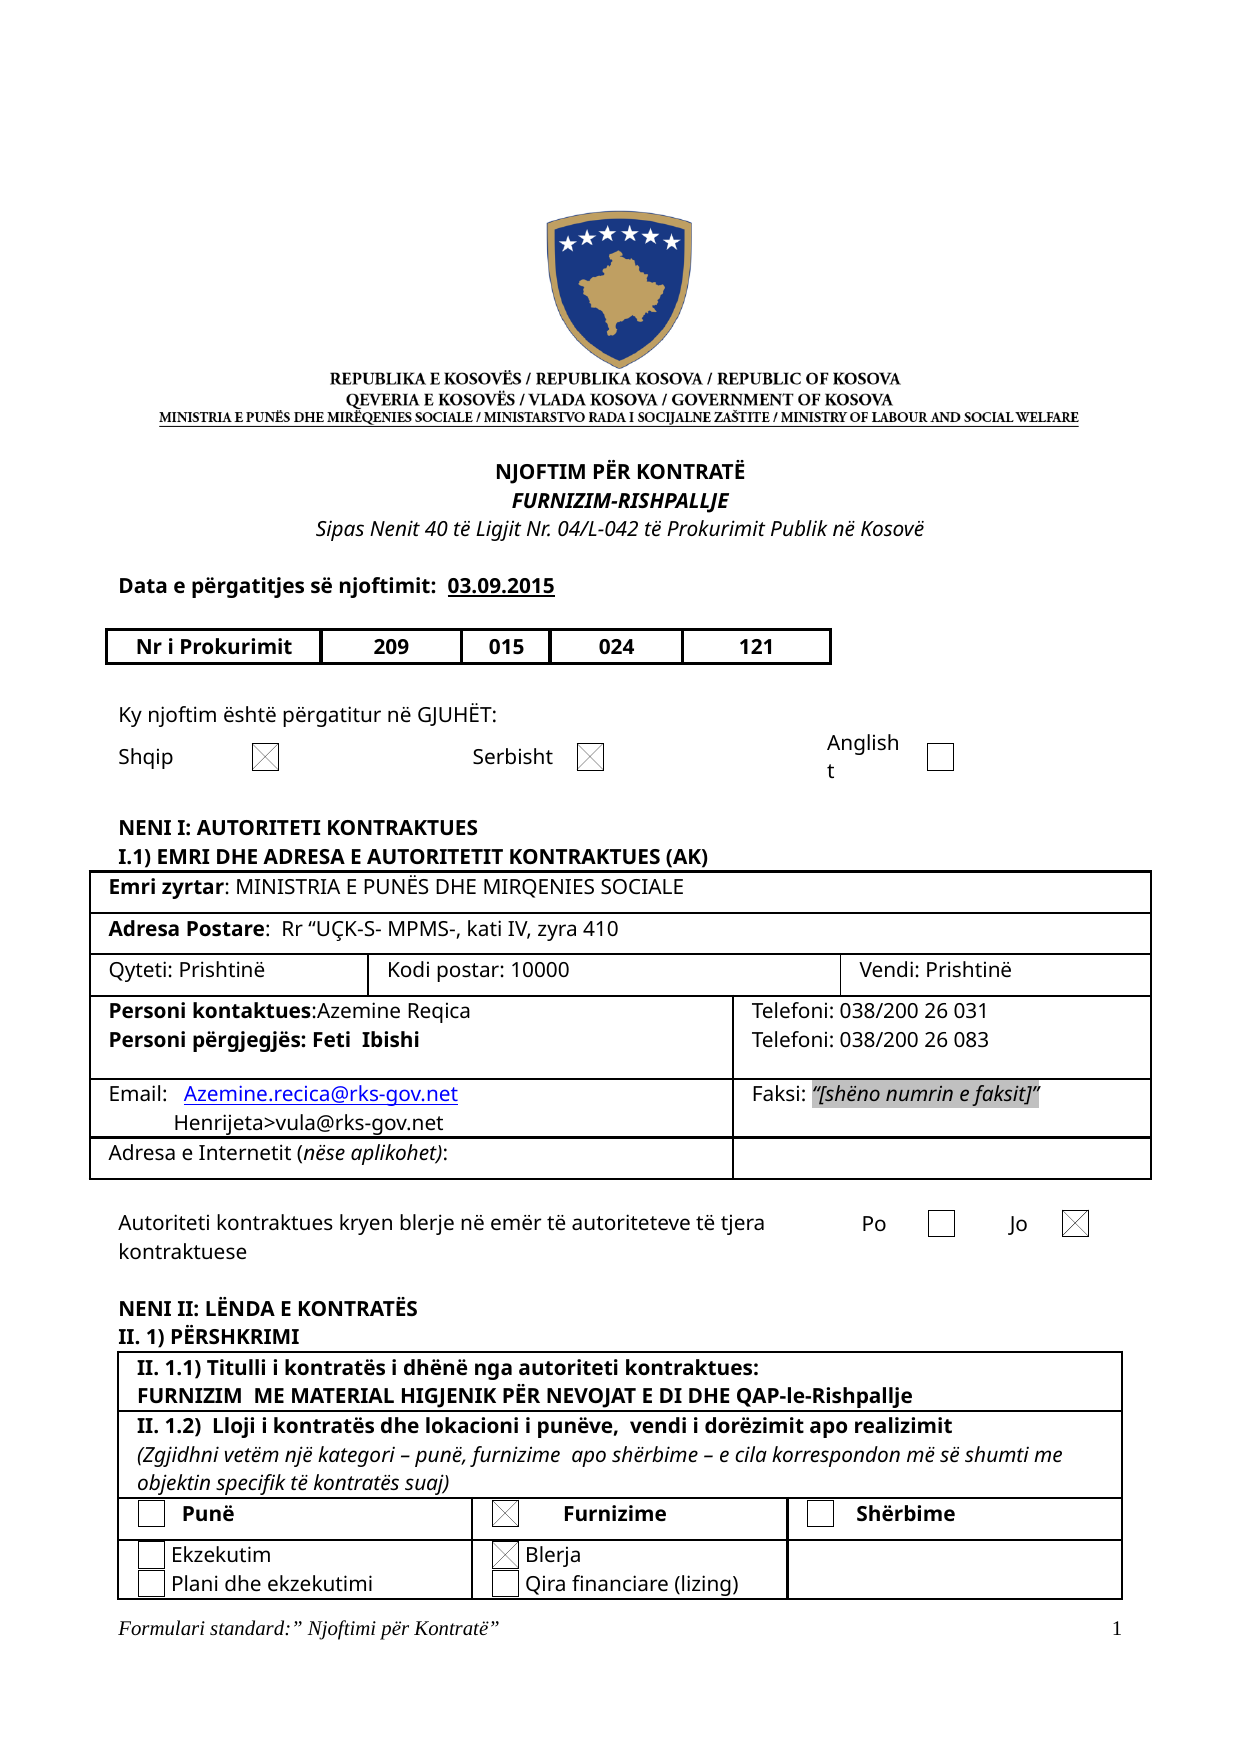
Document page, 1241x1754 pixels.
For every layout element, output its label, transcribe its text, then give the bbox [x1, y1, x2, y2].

text I.1) EMRI DHE ADRESA E AUTORITETIT KONTRAKTUES (AK) [118, 842, 1122, 870]
text NENI II: LËNDA E KONTRATËS [118, 1294, 1122, 1322]
text NENI I: AUTORITETI KONTRAKTUES [118, 813, 1122, 842]
table_cell Faksi: “[shëno numrin e faksit]” [734, 1080, 1150, 1136]
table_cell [119, 1541, 471, 1597]
table_header [915, 728, 1104, 785]
table_cell Kodi postar: 10000 [369, 955, 840, 994]
table_cell Personi kontaktues:Azemine Reqica Personi përgjegjës: Feti Ibishi [91, 997, 732, 1077]
text FURNIZIM-RISHPALLJE [118, 486, 1122, 514]
text Ky njoftim është përgatitur në GJUHËT: [118, 700, 1122, 728]
table_cell Email: Azemine.recica@rks-gov.net Henrijeta>vula@rks-gov.net [91, 1080, 732, 1136]
table_cell Vendi: Prishtinë [841, 955, 1150, 994]
table_header II. 1.1) Titulli i kontratës i dhënë nga autoriteti kontraktues: FURNIZIM ME MATERIAL HIGJENIK PËR NEVOJAT E DI DHE QAP-le-Rishpallje [119, 1353, 1121, 1409]
table_header Nr i Prokurimit [108, 631, 319, 662]
table_cell II. 1.2) Lloji i kontratës dhe lokacioni i punëve, vendi i dorëzimit apo realizimit (Zgjidhni vetëm një kategori – punë, furnizime apo shërbime – e cila korrespondon më së shumti me objektin specifik të kontratës suaj) [119, 1412, 1121, 1497]
text Sipas Nenit 40 të Ligjit Nr. 04/L-042 të Prokurimit Publik në Kosovë [118, 514, 1122, 543]
text II. 1) PËRSHKRIMI [118, 1322, 1122, 1351]
table_header Jo [998, 1205, 1050, 1241]
table_header Shqip [107, 728, 240, 785]
table_header Serbisht [461, 728, 564, 785]
table_cell [789, 1541, 1121, 1597]
table_header Emri zyrtar: MINISTRIA E PUNËS DHE MIRQENIES SOCIALE [91, 873, 1150, 912]
table_cell Adresa Postare: Rr “UÇK-S- MPMS-, kati IV, zyra 410 [91, 914, 1150, 953]
table_header [916, 1205, 998, 1241]
table_header 024 [552, 631, 681, 662]
table_cell Furnizime [473, 1499, 786, 1538]
table_cell Punë [119, 1499, 471, 1538]
picture [153, 208, 1087, 429]
table_header [565, 728, 816, 785]
text NJOFTIM PËR KONTRATË [118, 457, 1122, 486]
table_header 209 [323, 631, 460, 662]
table_header 121 [684, 631, 829, 662]
table_cell Adresa e Internetit (nëse aplikohet): [91, 1139, 732, 1178]
table_header [1050, 1205, 1103, 1241]
table_header Anglisht [816, 728, 915, 785]
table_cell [473, 1541, 786, 1597]
table_header 015 [463, 631, 548, 662]
table_cell Qyteti: Prishtinë [91, 955, 367, 994]
table_header [240, 728, 461, 785]
table_cell Shërbime [789, 1499, 1121, 1538]
text Data e përgatitjes së njoftimit: 03.09.2015 [118, 571, 1122, 599]
table_header Po [850, 1205, 916, 1241]
table_cell [734, 1139, 1150, 1178]
table_cell Telefoni: 038/200 26 031 Telefoni: 038/200 26 083 [734, 997, 1150, 1077]
text Autoriteti kontraktues kryen blerje në emër të autoriteteve të tjera kontraktuese [118, 1208, 1122, 1265]
